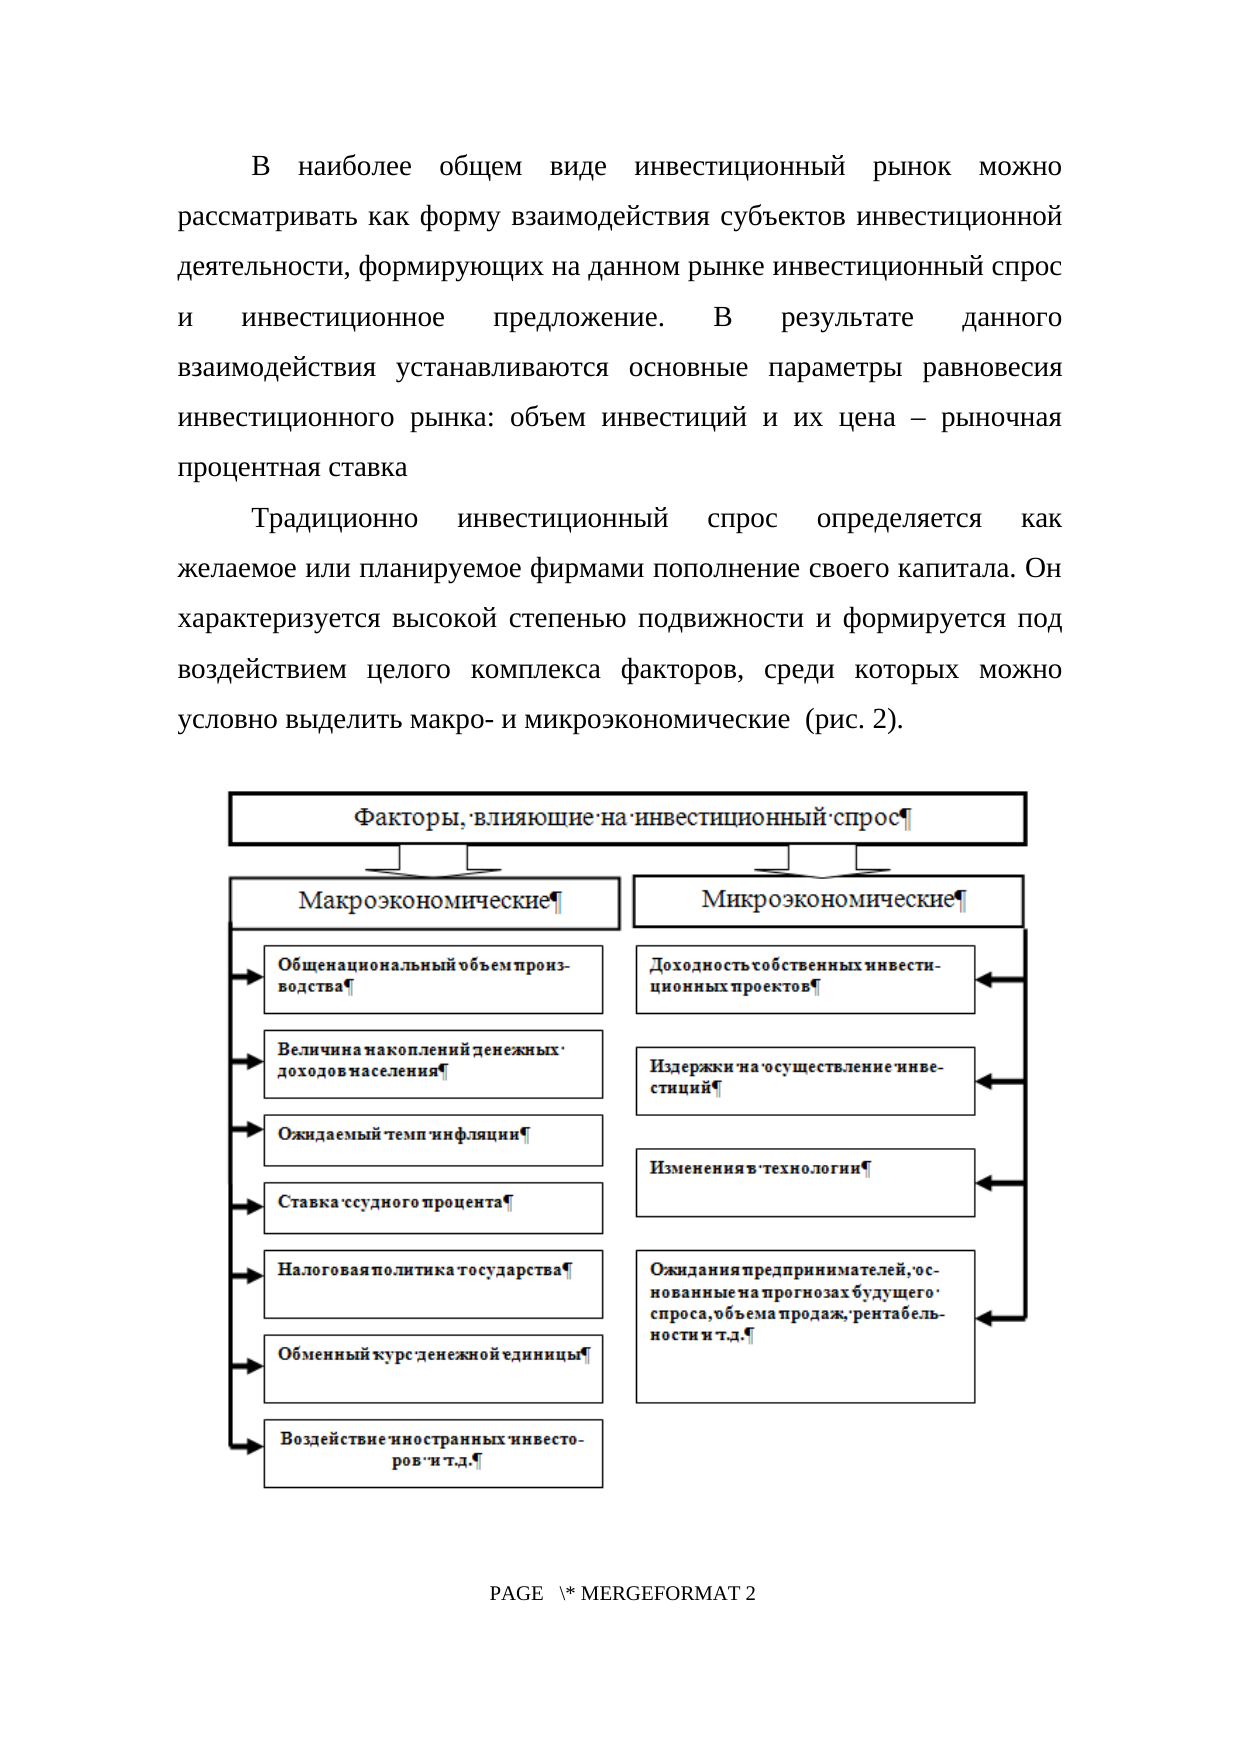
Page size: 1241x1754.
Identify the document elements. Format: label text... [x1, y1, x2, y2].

text Традиционно инвестиционный спрос определяется как желаемое или планируемое фирмами пополнение своего капитала. Он характеризуется высокой степенью подвижности и формируется под воздействием целого комплекса факторов, среди которых можно условно выделить макро- и микроэкономические (рис. 2). [177, 500, 1063, 735]
picture [199, 776, 1042, 1511]
text В наиболее общем виде инвестиционный рынок можно рассматривать как форму взаимодействия субъектов инвестиционной деятельности, формирующих на данном рынке инвестиционный спрос и инвестиционное предложение. В результате данного взаимодействия устанавливаются основные параметры равновесия инвестиционного рынка: объем инвестиций и их цена – рыночная процентная ставка [177, 148, 1063, 483]
